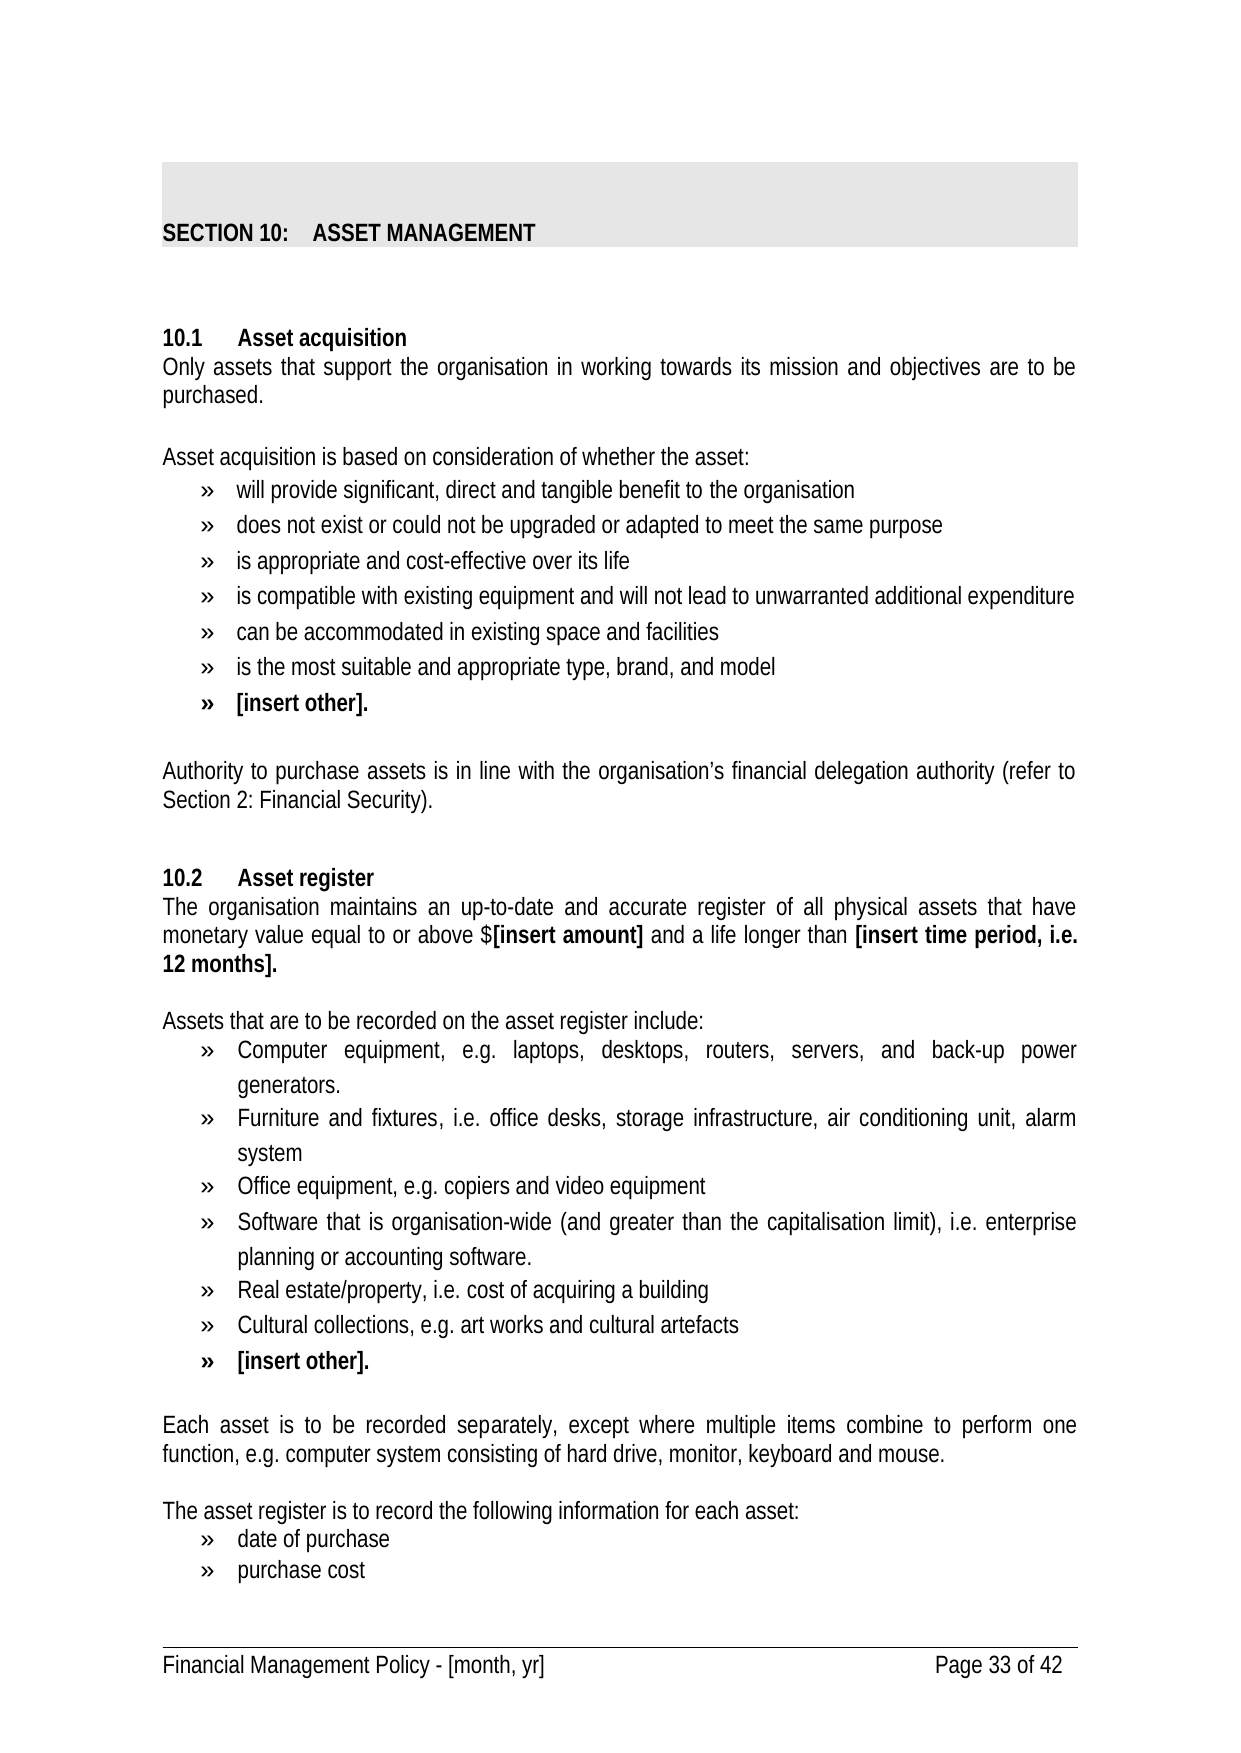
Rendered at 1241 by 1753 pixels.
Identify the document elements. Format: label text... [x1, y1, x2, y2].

list is compatible with existing equipment and will not lead to unwarranted additional expenditure [200, 581, 1078, 612]
subtitle 10.1 Asset acquisition [162, 323, 1078, 351]
list Real estate/property, i.e. cost of acquiring a building [200, 1275, 1078, 1306]
list Software that is organisation-wide (and greater than the capitalisation limit), i.e. enterprise planning or accounting software. [200, 1207, 1078, 1270]
text Only assets that support the organisation in working towards its mission and objectives are to be purchased. [162, 351, 1078, 409]
list Cultural collections, e.g. art works and cultural artefacts [200, 1310, 1078, 1341]
text The organisation maintains an up-to-date and accurate register of all physical assets that have monetary value equal to or above $[insert amount] and a life longer than [insert time period, i.e. 12 months]. [162, 892, 1078, 977]
list Furniture and fixtures, i.e. office desks, storage infrastructure, air conditioning unit, alarm system [200, 1103, 1078, 1167]
list will provide significant, direct and tangible benefit to the organisation [200, 474, 1078, 506]
list does not exist or could not be upgraded or adapted to meet the same purpose [200, 510, 1078, 541]
list Office equipment, e.g. copiers and video equipment [200, 1171, 1078, 1202]
subtitle 10.2 Asset register [162, 863, 1078, 892]
list purchase cost [200, 1555, 1078, 1586]
text Assets that are to be recorded on the asset register include: [162, 1006, 1078, 1035]
text The asset register is to record the following information for each asset: [162, 1496, 1078, 1524]
list date of purchase [200, 1524, 1078, 1555]
list [insert other]. [200, 688, 1078, 719]
text Authority to purchase assets is in line with the organisation’s financial delegation authority (refer to Section 2: Financial Security). [162, 756, 1078, 813]
list can be accommodated in existing space and facilities [200, 617, 1078, 648]
text Asset acquisition is based on consideration of whether the asset: [162, 442, 1078, 470]
text Each asset is to be recorded separately, except where multiple items combine to perform one function, e.g. computer system consisting of hard drive, monitor, keyboard and mouse. [162, 1410, 1078, 1467]
list is the most suitable and appropriate type, brand, and model [200, 652, 1078, 683]
list Computer equipment, e.g. laptops, desktops, routers, servers, and back-up power generators. [200, 1035, 1078, 1099]
list is appropriate and cost-effective over its life [200, 546, 1078, 577]
list [insert other]. [200, 1346, 1078, 1377]
subtitle SECTION 10: ASSET MANAGEMENT [162, 218, 1078, 247]
